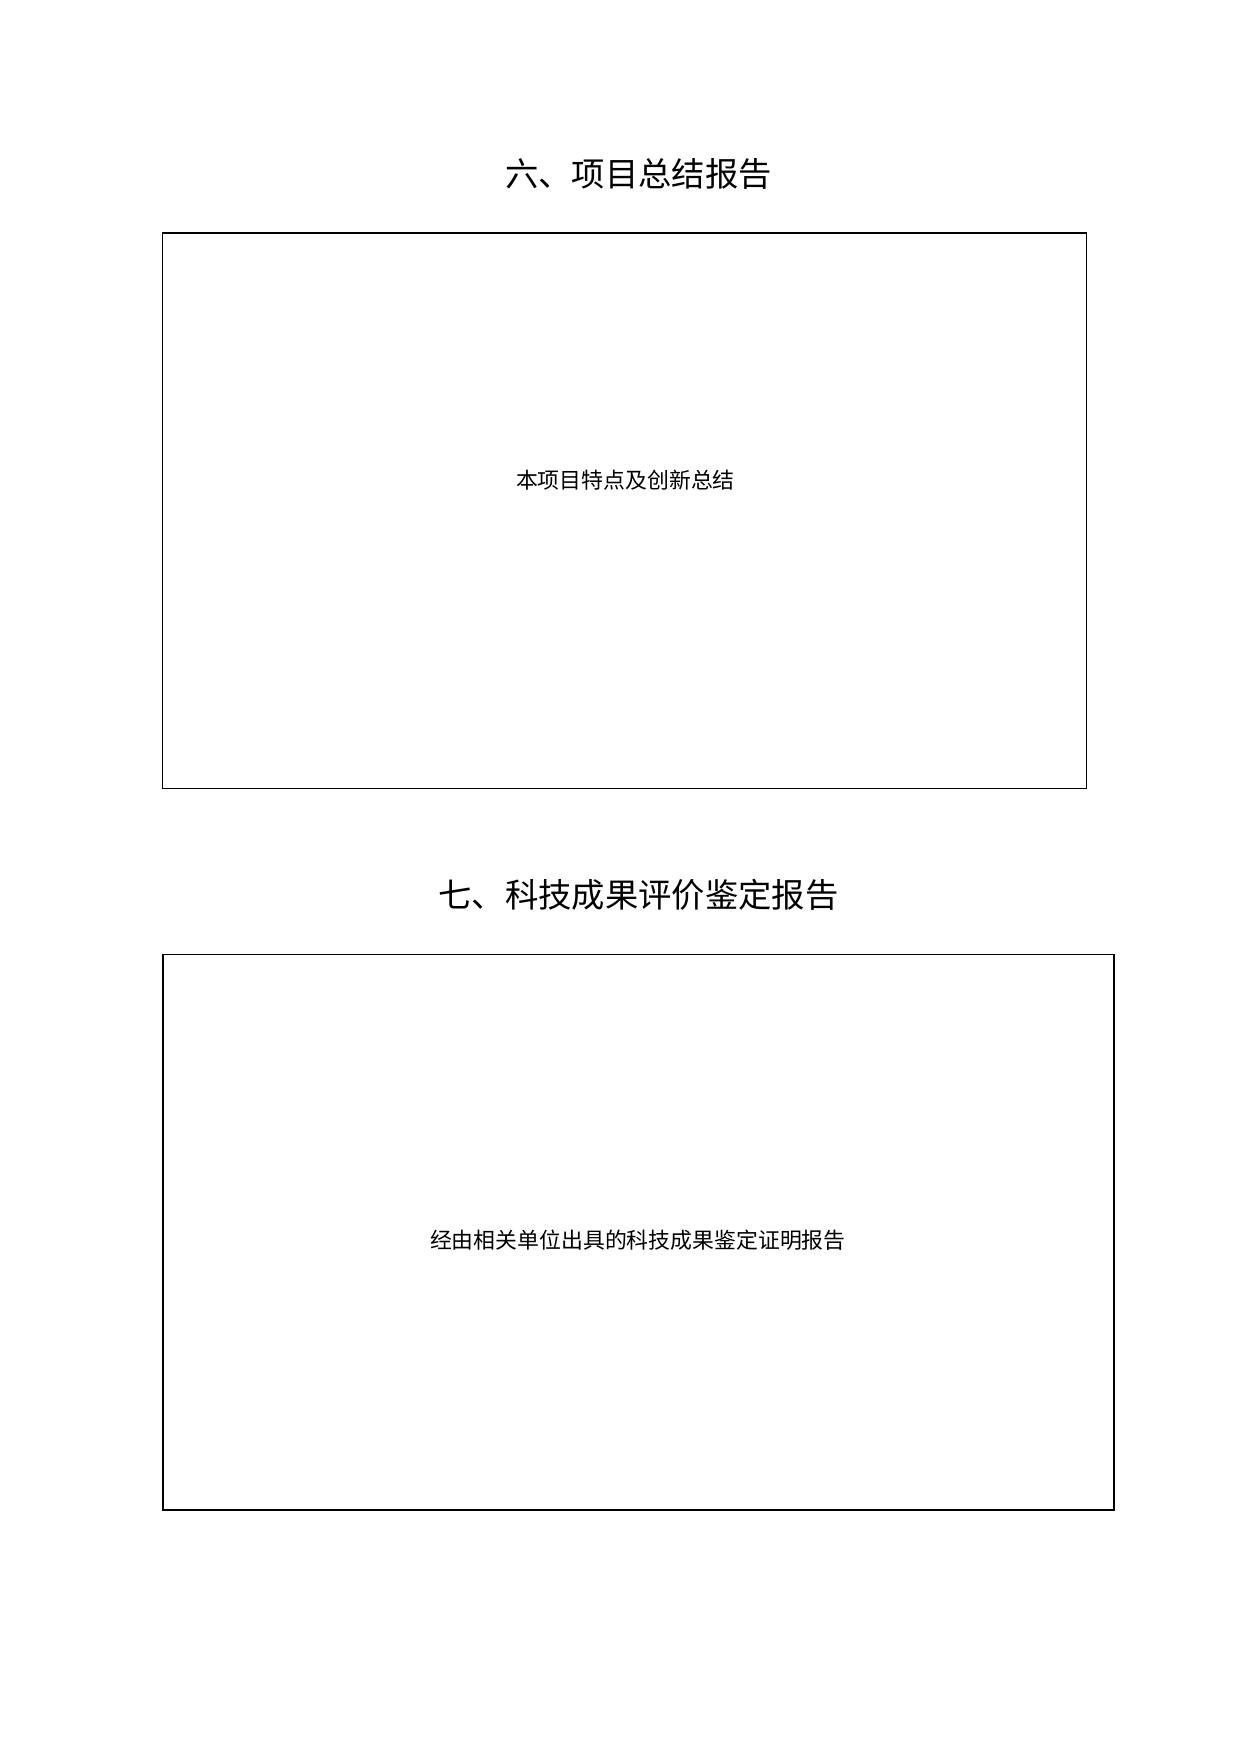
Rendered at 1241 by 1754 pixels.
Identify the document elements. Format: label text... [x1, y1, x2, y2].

text 七、科技成果评价鉴定报告 [86, 869, 1190, 917]
text 六、项目总结报告 [86, 148, 1190, 196]
